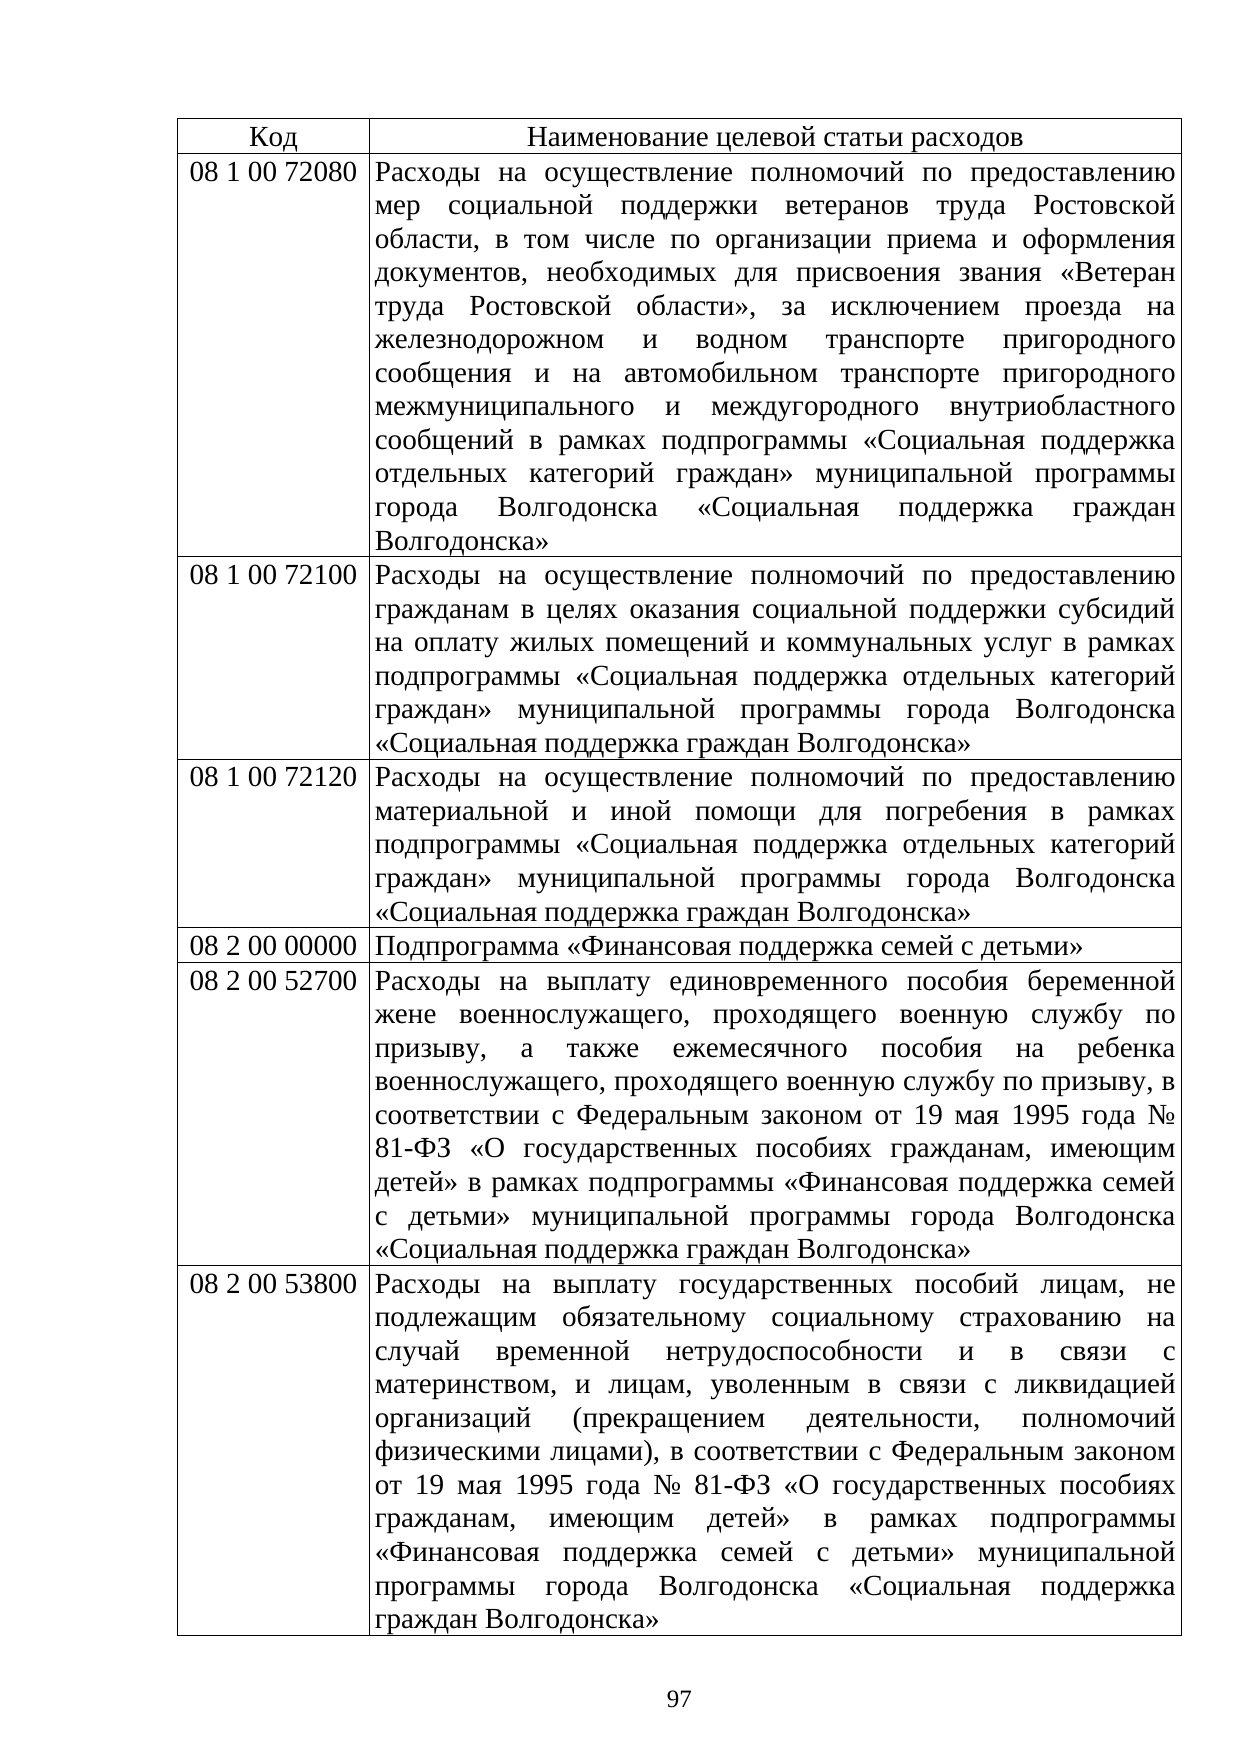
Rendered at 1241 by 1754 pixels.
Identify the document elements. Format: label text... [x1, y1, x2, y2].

table_cell Подпрограмма «Финансовая поддержка семей с детьми» [370, 928, 1181, 962]
table_header Наименование целевой статьи расходов [370, 119, 1181, 153]
table_header Код [178, 119, 369, 153]
table_cell Расходы на осуществление полномочий по предоставлению материальной и иной помощи для погребения в рамках подпрограммы «Социальная поддержка отдельных категорий граждан» муниципальной программы города Волгодонска «Социальная поддержка граждан Волгодонска» [370, 760, 1181, 927]
table_cell 08 1 00 72100 [178, 557, 369, 758]
table_cell Расходы на выплату государственных пособий лицам, не подлежащим обязательному социальному страхованию на случай временной нетрудоспособности и в связи с материнством, и лицам, уволенным в связи с ликвидацией организаций (прекращением деятельности, полномочий физическими лицами), в соответствии с Федеральным законом от 19 мая 1995 года № 81-ФЗ «О государственных пособиях гражданам, имеющим детей» в рамках подпрограммы «Финансовая поддержка семей с детьми» муниципальной программы города Волгодонска «Социальная поддержка граждан Волгодонска» [370, 1266, 1181, 1635]
table_cell Расходы на выплату единовременного пособия беременной жене военнослужащего, проходящего военную службу по призыву, а также ежемесячного пособия на ребенка военнослужащего, проходящего военную службу по призыву, в соответствии с Федеральным законом от 19 мая 1995 года № 81-ФЗ «О государственных пособиях гражданам, имеющим детей» в рамках подпрограммы «Финансовая поддержка семей с детьми» муниципальной программы города Волгодонска «Социальная поддержка граждан Волгодонска» [370, 963, 1181, 1265]
table_cell Расходы на осуществление полномочий по предоставлению гражданам в целях оказания социальной поддержки субсидий на оплату жилых помещений и коммунальных услуг в рамках подпрограммы «Социальная поддержка отдельных категорий граждан» муниципальной программы города Волгодонска «Социальная поддержка граждан Волгодонска» [370, 557, 1181, 758]
table_cell 08 2 00 00000 [178, 928, 369, 962]
table_cell 08 2 00 52700 [178, 963, 369, 1265]
table_cell 08 1 00 72080 [178, 154, 369, 556]
table_cell 08 2 00 53800 [178, 1266, 369, 1635]
table_cell Расходы на осуществление полномочий по предоставлению мер социальной поддержки ветеранов труда Ростовской области, в том числе по организации приема и оформления документов, необходимых для присвоения звания «Ветеран труда Ростовской области», за исключением проезда на железнодорожном и водном транспорте пригородного сообщения и на автомобильном транспорте пригородного межмуниципального и междугородного внутриобластного сообщений в рамках подпрограммы «Социальная поддержка отдельных категорий граждан» муниципальной программы города Волгодонска «Социальная поддержка граждан Волгодонска» [370, 154, 1181, 556]
table_cell 08 1 00 72120 [178, 760, 369, 927]
